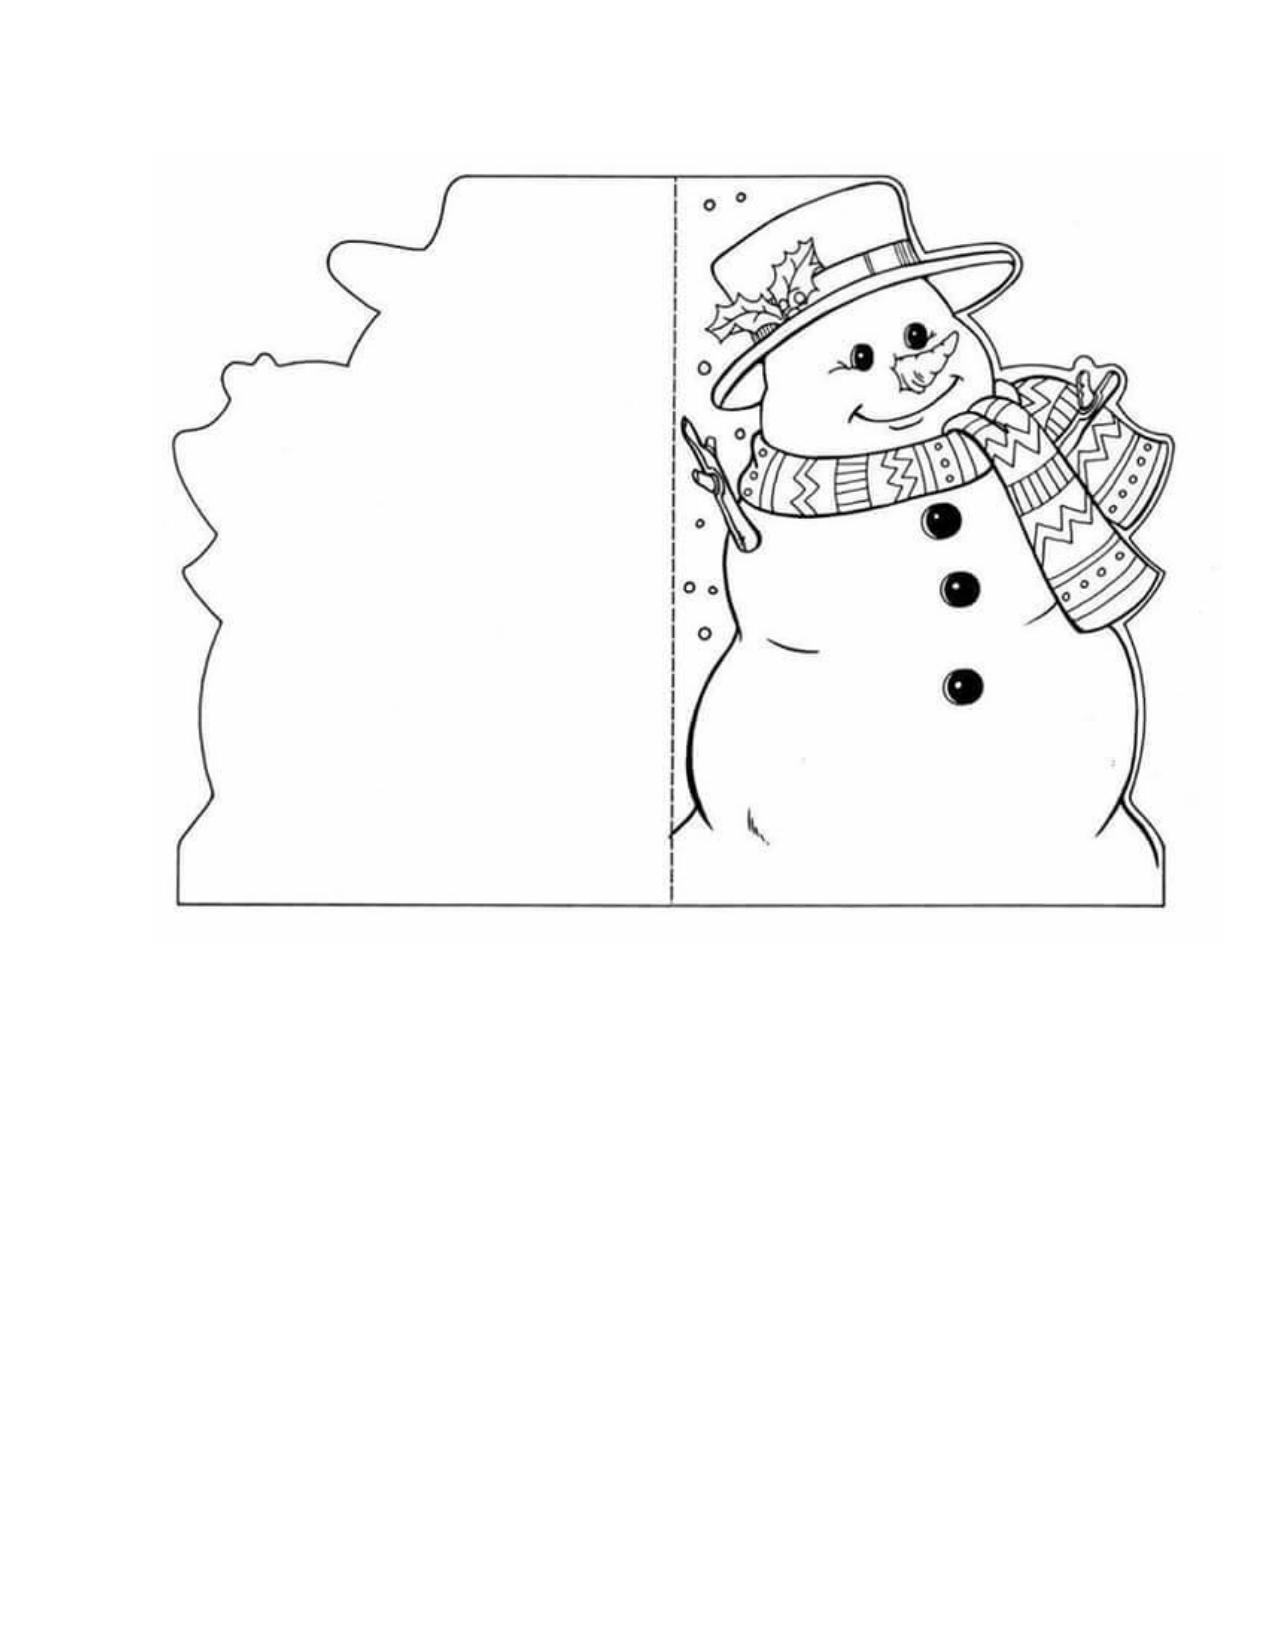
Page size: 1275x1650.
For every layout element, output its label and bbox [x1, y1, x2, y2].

picture [150, 150, 1223, 944]
